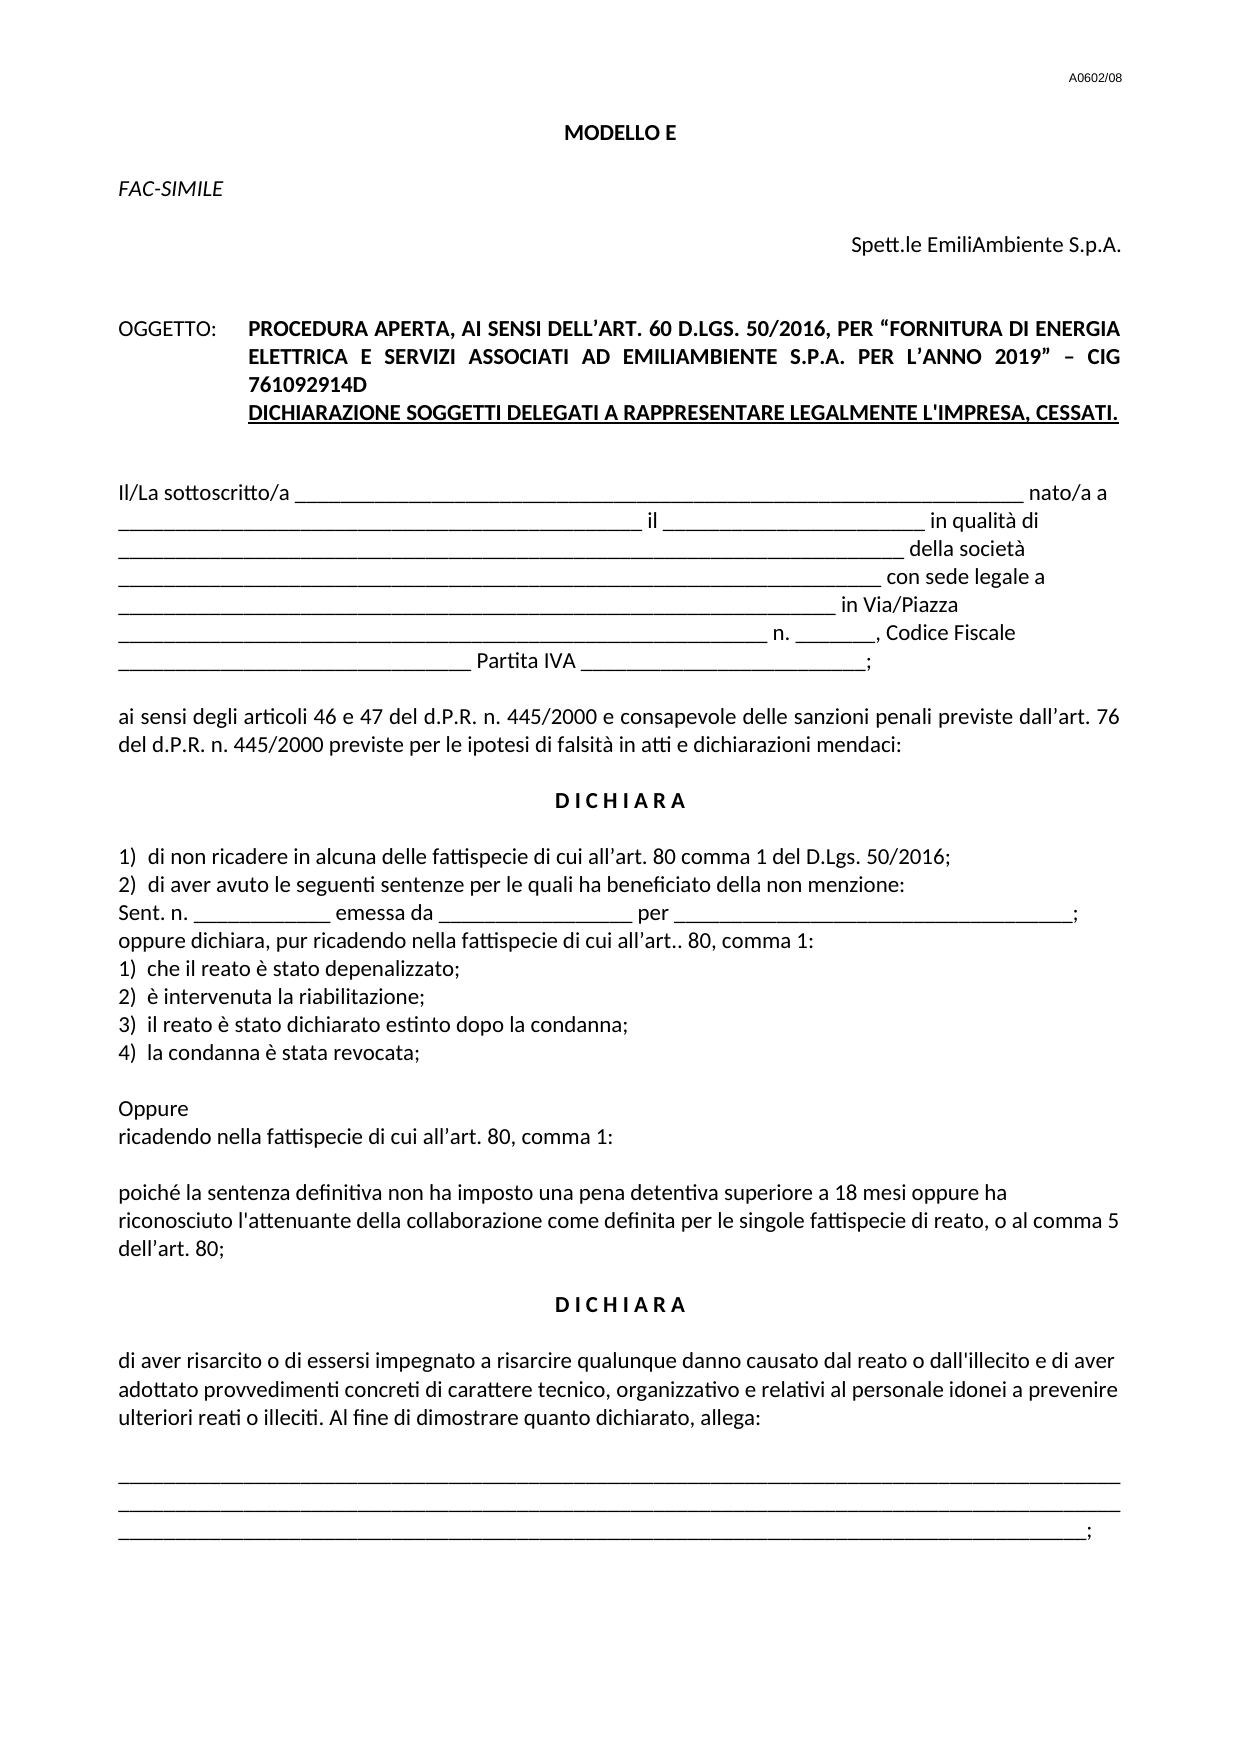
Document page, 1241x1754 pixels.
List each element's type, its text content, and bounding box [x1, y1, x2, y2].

text MODELLO E [118, 118, 1122, 146]
text poiché la sentenza definitiva non ha imposto una pena detentiva superiore a 18 mesi oppure ha riconosciuto l'attenuante della collaborazione come definita per le singole fattispecie di reato, o al comma 5 dell’art. 80; [118, 1178, 1122, 1263]
text 2) è intervenuta la riabilitazione; [118, 982, 1122, 1010]
text D I C H I A R A [118, 786, 1122, 814]
text ai sensi degli articoli 46 e 47 del d.P.R. n. 445/2000 e consapevole delle sanzioni penali previste dall’art. 76 del d.P.R. n. 445/2000 previste per le ipotesi di falsità in atti e dichiarazioni mendaci: [118, 702, 1122, 758]
list di non ricadere in alcuna delle fattispecie di cui all’art. 80 comma 1 del D.Lgs. 50/2016; [118, 842, 1122, 870]
text 3) il reato è stato dichiarato estinto dopo la condanna; [118, 1010, 1122, 1038]
text ricadendo nella fattispecie di cui all’art. 80, comma 1: [118, 1122, 1122, 1151]
text OGGETTO: PROCEDURA APERTA, AI SENSI DELL’ART. 60 D.LGS. 50/2016, PER “FORNITURA DI ENERGIA ELETTRICA E SERVIZI ASSOCIATI AD EMILIAMBIENTE S.P.A. PER L’ANNO 2019” – CIG 761092914D [118, 314, 1122, 398]
text Oppure [118, 1094, 1122, 1122]
text _____________________________________________________________________________________________________________________________________________________________________________________________________________________________________________________________________; [118, 1431, 1122, 1543]
text Sent. n. ____________ emessa da _________________ per ___________________________________; [118, 898, 1122, 926]
text di aver risarcito o di essersi impegnato a risarcire qualunque danno causato dal reato o dall'illecito e di aver adottato provvedimenti concreti di carattere tecnico, organizzativo e relativi al personale idonei a prevenire ulteriori reati o illeciti. Al fine di dimostrare quanto dichiarato, allega: [118, 1347, 1122, 1431]
text DICHIARAZIONE Soggetti delegati a rappresentare legalmente l'impresa, CESSATI. [118, 398, 1122, 426]
text FAC-SIMILE [118, 174, 1122, 202]
text 4) la condanna è stata revocata; [118, 1038, 1122, 1066]
text oppure dichiara, pur ricadendo nella fattispecie di cui all’art.. 80, comma 1: [118, 926, 1122, 954]
list di aver avuto le seguenti sentenze per le quali ha beneficiato della non menzione: [118, 870, 1122, 898]
text 1) che il reato è stato depenalizzato; [118, 954, 1122, 982]
text D I C H I A R A [118, 1291, 1122, 1319]
text Il/La sottoscritto/a ________________________________________________________________ nato/a a ______________________________________________ il _______________________ in qualità di _____________________________________________________________________ della società ___________________________________________________________________ con sede legale a _______________________________________________________________ in Via/Piazza _________________________________________________________ n. _______, Codice Fiscale _______________________________ Partita IVA _________________________; [118, 478, 1122, 674]
text Spett.le EmiliAmbiente S.p.A. [118, 230, 1122, 258]
